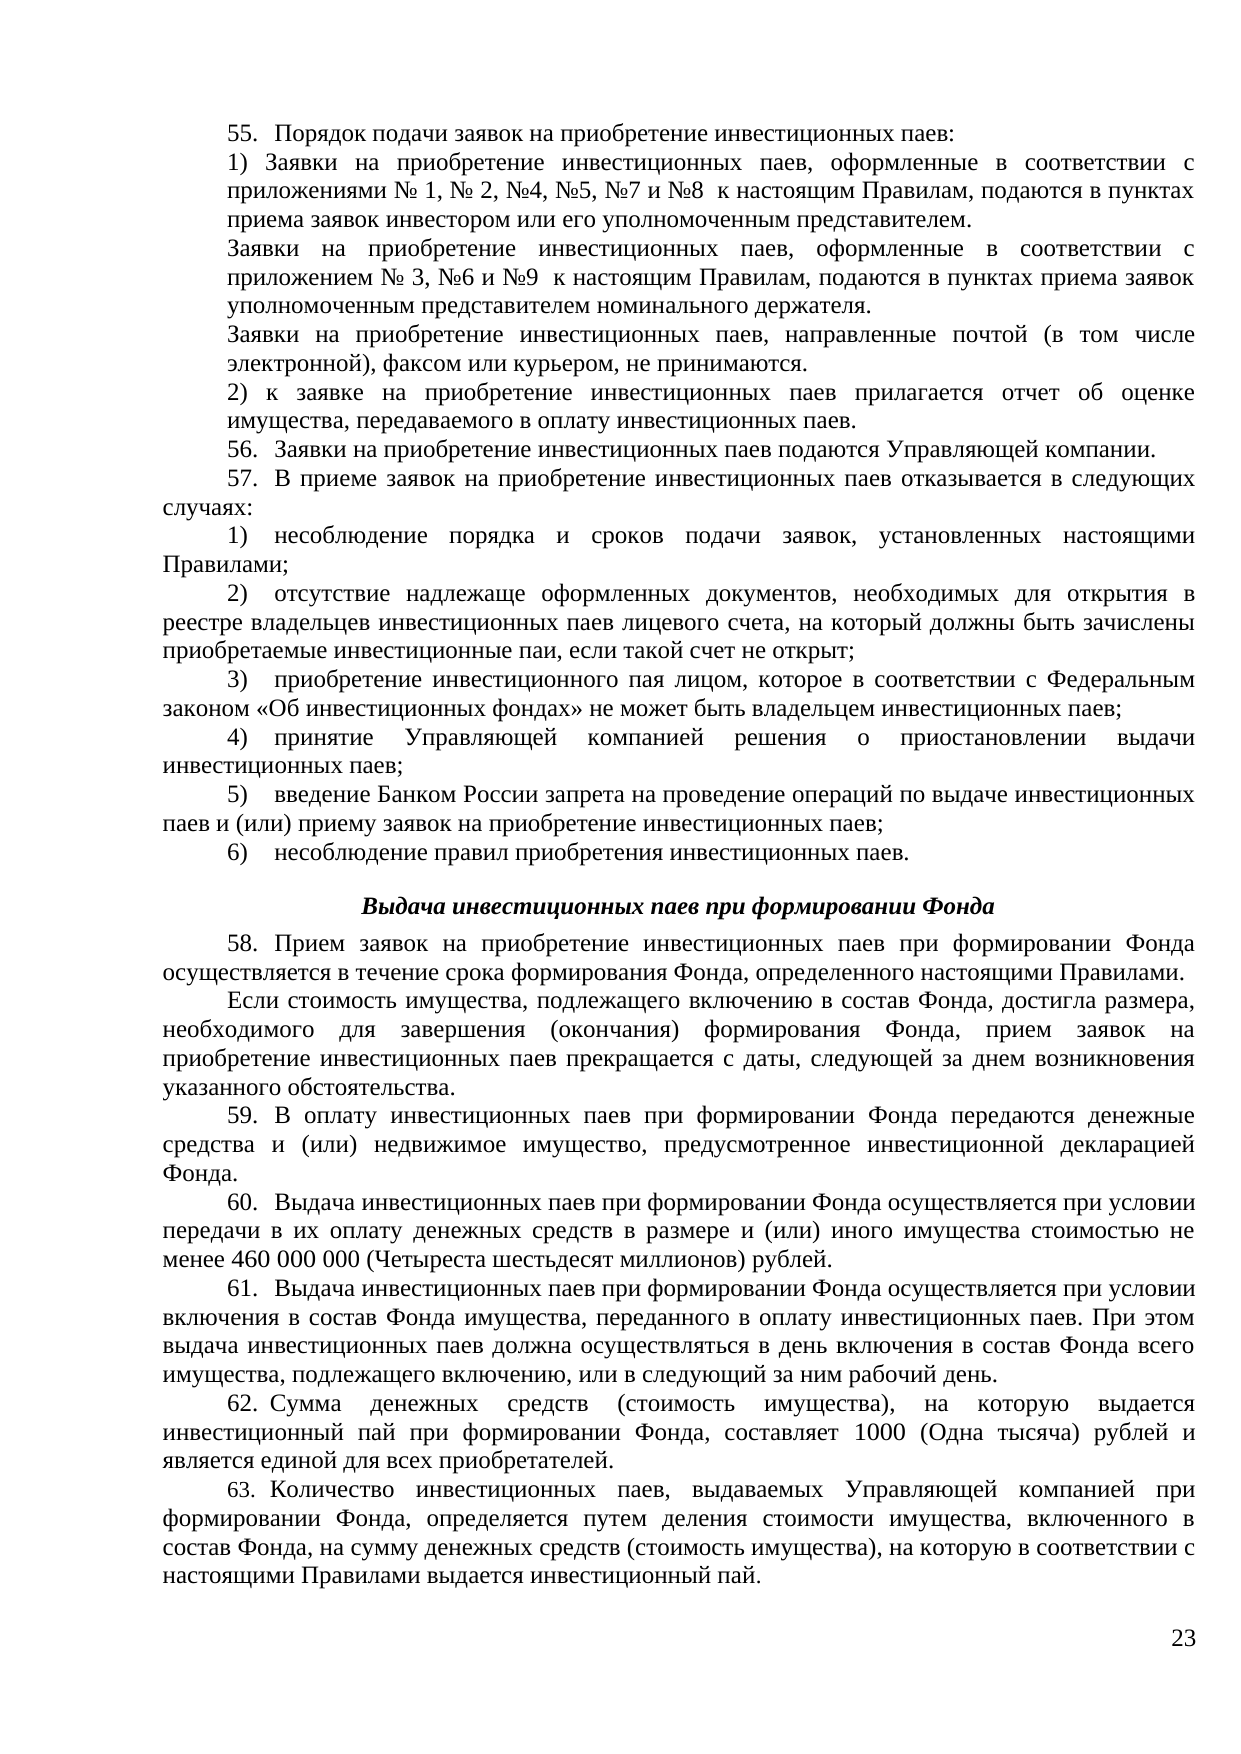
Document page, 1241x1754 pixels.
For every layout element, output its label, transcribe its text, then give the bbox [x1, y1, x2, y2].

list Порядок подачи заявок на приобретение инвестиционных паев: [162, 118, 1196, 147]
text Если стоимость имущества, подлежащего включению в состав Фонда, достигла размера, необходимого для завершения (окончания) формирования Фонда, прием заявок на приобретение инвестиционных паев прекращается с даты, следующей за днем возникновения указанного обстоятельства. [162, 985, 1196, 1100]
list Выдача инвестиционных паев при формировании Фонда осуществляется при условии включения в состав Фонда имущества, переданного в оплату инвестиционных паев. При этом выдача инвестиционных паев должна осуществляться в день включения в состав Фонда всего имущества, подлежащего включению, или в следующий за ним рабочий день. [162, 1273, 1196, 1388]
list принятие Управляющей компанией решения о приостановлении выдачи инвестиционных паев; [162, 722, 1196, 779]
text Заявки на приобретение инвестиционных паев, направленные почтой (в том числе электронной), факсом или курьером, не принимаются. [227, 319, 1196, 377]
list Заявки на приобретение инвестиционных паев подаются Управляющей компании. [162, 434, 1196, 463]
list несоблюдение порядка и сроков подачи заявок, установленных настоящими Правилами; [162, 521, 1196, 578]
list Количество инвестиционных паев, выдаваемых Управляющей компанией при формировании Фонда, определяется путем деления стоимости имущества, включенного в состав Фонда, на сумму денежных средств (стоимость имущества), на которую в соответствии с настоящими Правилами выдается инвестиционный пай. [162, 1474, 1196, 1589]
text Выдача инвестиционных паев при формировании Фонда [162, 894, 1196, 919]
list Выдача инвестиционных паев при формировании Фонда осуществляется при условии передачи в их оплату денежных средств в размере и (или) иного имущества стоимостью не менее 460 000 000 (Четыреста шестьдесят миллионов) рублей. [162, 1187, 1196, 1273]
list несоблюдение правил приобретения инвестиционных паев. [162, 837, 1196, 866]
list приобретение инвестиционного пая лицом, которое в соответствии с Федеральным законом «Об инвестиционных фондах» не может быть владельцем инвестиционных паев; [162, 664, 1196, 722]
list введение Банком России запрета на проведение операций по выдаче инвестиционных паев и (или) приему заявок на приобретение инвестиционных паев; [162, 779, 1196, 837]
text Заявки на приобретение инвестиционных паев, оформленные в соответствии с приложением № 3, №6 и №9 к настоящим Правилам, подаются в пунктах приема заявок уполномоченным представителем номинального держателя. [227, 233, 1196, 319]
list отсутствие надлежаще оформленных документов, необходимых для открытия в реестре владельцев инвестиционных паев лицевого счета, на который должны быть зачислены приобретаемые инвестиционные паи, если такой счет не открыт; [162, 578, 1196, 664]
text 1) Заявки на приобретение инвестиционных паев, оформленные в соответствии с приложениями № 1, № 2, №4, №5, №7 и №8 к настоящим Правилам, подаются в пунктах приема заявок инвестором или его уполномоченным представителем. [227, 147, 1196, 233]
list Сумма денежных средств (стоимость имущества), на которую выдается инвестиционный пай при формировании Фонда, составляет 1000 (Одна тысяча) рублей и является единой для всех приобретателей. [162, 1388, 1196, 1474]
text 2) к заявке на приобретение инвестиционных паев прилагается отчет об оценке имущества, передаваемого в оплату инвестиционных паев. [227, 377, 1196, 434]
list В приеме заявок на приобретение инвестиционных паев отказывается в следующих случаях: [162, 463, 1196, 521]
list Прием заявок на приобретение инвестиционных паев при формировании Фонда осуществляется в течение срока формирования Фонда, определенного настоящими Правилами. [162, 928, 1196, 985]
list В оплату инвестиционных паев при формировании Фонда передаются денежные средства и (или) недвижимое имущество, предусмотренное инвестиционной декларацией Фонда. [162, 1100, 1196, 1187]
